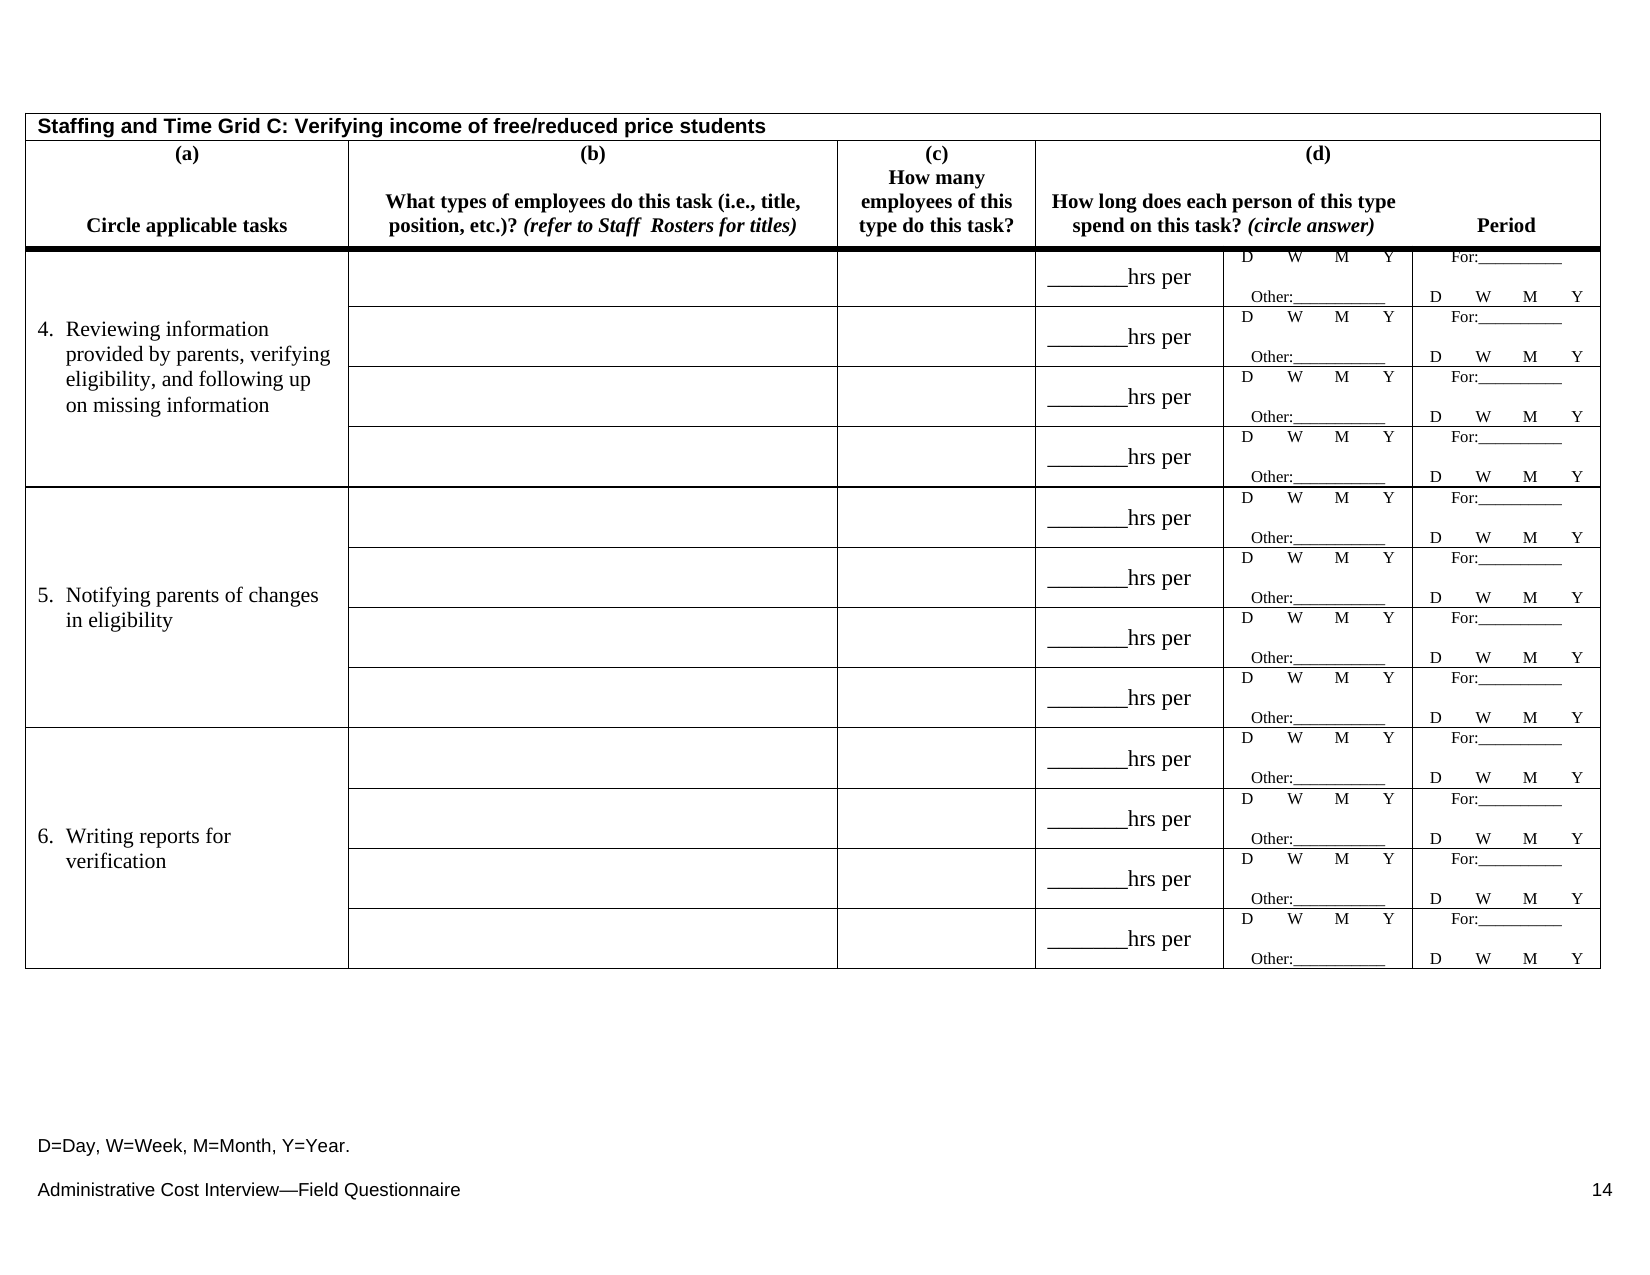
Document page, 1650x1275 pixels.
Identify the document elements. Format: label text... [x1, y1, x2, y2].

table_cell [838, 909, 1035, 968]
table_cell For:__________ D W M Y [1413, 548, 1600, 607]
table_cell 4. Reviewing information provided by parents, verifying eligibility, and following up on missing information [26, 252, 348, 486]
table_cell For:__________ D W M Y [1413, 608, 1600, 667]
table_cell D W M Y Other:___________ [1224, 849, 1412, 908]
table_cell D W M Y Other:___________ [1224, 909, 1412, 968]
table_cell [838, 252, 1035, 306]
table_cell (b) [349, 141, 837, 165]
table_cell [349, 488, 837, 547]
table_cell _______hrs per [1036, 367, 1223, 426]
table_cell [838, 608, 1035, 667]
table_cell For:__________ D W M Y [1413, 849, 1600, 908]
table_cell For:__________ D W M Y [1413, 427, 1600, 486]
table_cell [838, 427, 1035, 486]
table_cell D W M Y Other:___________ [1224, 608, 1412, 667]
table_cell [349, 548, 837, 607]
table_cell [838, 488, 1035, 547]
table_cell (c) [838, 141, 1035, 165]
table_cell [838, 548, 1035, 607]
table_cell Period [1412, 165, 1600, 246]
table_cell For:__________ D W M Y [1413, 367, 1600, 426]
table_cell _______hrs per [1036, 548, 1223, 607]
table_cell For:__________ D W M Y [1413, 488, 1600, 547]
table_cell (d) [1036, 141, 1600, 165]
table_cell For:__________ D W M Y [1413, 307, 1600, 366]
table_cell [838, 849, 1035, 908]
table_cell (a) [26, 141, 348, 165]
table_cell D W M Y Other:___________ [1224, 367, 1412, 426]
table_cell [838, 728, 1035, 787]
table_cell _______hrs per [1036, 849, 1223, 908]
table_cell _______hrs per [1036, 909, 1223, 968]
table_cell D W M Y Other:___________ [1224, 488, 1412, 547]
table_cell [349, 909, 837, 968]
table_cell D W M Y Other:___________ [1224, 668, 1412, 727]
table_cell _______hrs per [1036, 789, 1223, 848]
table_cell [349, 849, 837, 908]
table_cell _______hrs per [1036, 427, 1223, 486]
table_cell D W M Y Other:___________ [1224, 307, 1412, 366]
table_cell What types of employees do this task (i.e., title, position, etc.)? (refer to Staff Rosters for titles) [349, 165, 837, 246]
table_cell For:__________ D W M Y [1413, 909, 1600, 968]
table_cell _______hrs per [1036, 668, 1223, 727]
table_cell [349, 728, 837, 787]
table_cell [838, 789, 1035, 848]
table_cell _______hrs per [1036, 252, 1223, 306]
table_cell How many employees of this type do this task? [838, 165, 1035, 246]
table_cell 6. Writing reports for verification [26, 728, 348, 968]
table_cell D W M Y Other:___________ [1224, 728, 1412, 787]
table_cell For:__________ D W M Y [1413, 668, 1600, 727]
table_cell _______hrs per [1036, 608, 1223, 667]
table_cell For:__________ D W M Y [1413, 728, 1600, 787]
table_cell _______hrs per [1036, 728, 1223, 787]
table_cell [838, 367, 1035, 426]
table_cell [349, 668, 837, 727]
table_cell _______hrs per [1036, 488, 1223, 547]
table_cell D W M Y Other:___________ [1224, 252, 1412, 306]
table_cell [349, 307, 837, 366]
table_cell [838, 307, 1035, 366]
table_cell For:__________ D W M Y [1413, 789, 1600, 848]
table_cell [349, 427, 837, 486]
table_cell Circle applicable tasks [26, 165, 348, 246]
table_cell [349, 608, 837, 667]
table_cell _______hrs per [1036, 307, 1223, 366]
table_cell For:__________ D W M Y [1413, 252, 1600, 306]
table_cell D W M Y Other:___________ [1224, 789, 1412, 848]
table_cell [349, 789, 837, 848]
table_cell [838, 668, 1035, 727]
table_cell How long does each person of this type spend on this task? (circle answer) [1036, 165, 1412, 246]
table_cell [349, 252, 837, 306]
table_cell D W M Y Other:___________ [1224, 427, 1412, 486]
table_header Staffing and Time Grid C: Verifying income of free/reduced price students [26, 114, 1600, 140]
table_cell D W M Y Other:___________ [1224, 548, 1412, 607]
table_cell 5. Notifying parents of changes in eligibility [26, 488, 348, 727]
table_cell [349, 367, 837, 426]
